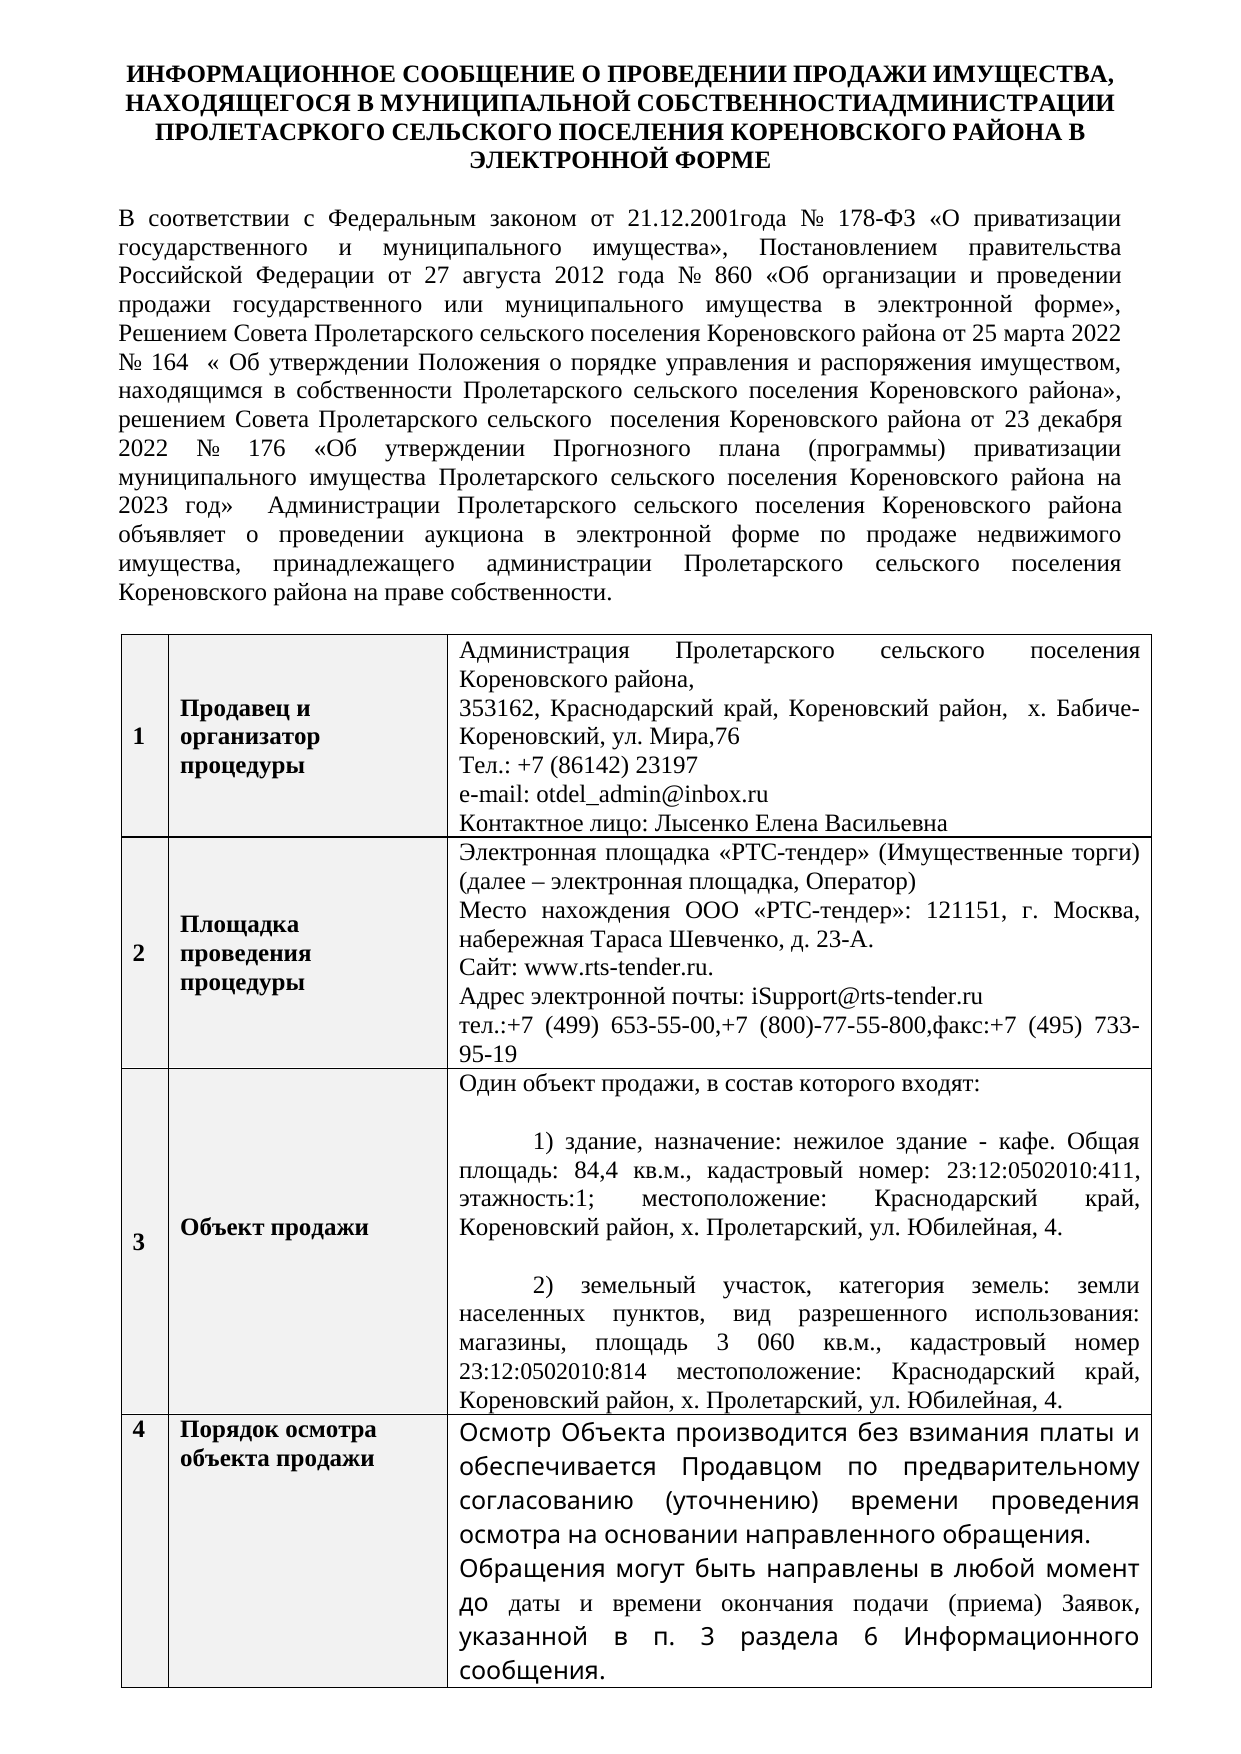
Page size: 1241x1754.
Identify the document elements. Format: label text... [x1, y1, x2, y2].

table_cell 2 [122, 838, 168, 1067]
table_header Администрация Пролетарского сельского поселения Кореновского района, 353162, Краснодарский край, Кореновский район, х. Бабиче-Кореновский, ул. Мира,76 Тел.: +7 (86142) 23197 e-mail: otdel_admin@inbox.ru Контактное лицо: Лысенко Елена Васильевна [448, 635, 1151, 836]
table_cell 4 [122, 1415, 168, 1687]
table_cell 3 [122, 1069, 168, 1413]
text В соответствии с Федеральным законом от 21.12.2001года № 178-ФЗ «О приватизации государственного и муниципального имущества», Постановлением правительства Российской Федерации от 27 августа 2012 года № 860 «Об организации и проведении продажи государственного или муниципального имущества в электронной форме», Решением Совета Пролетарского сельского поселения Кореновского района от 25 марта 2022 № 164 « Об утверждении Положения о порядке управления и распоряжения имуществом, находящимся в собственности Пролетарского сельского поселения Кореновского района», решением Совета Пролетарского сельского поселения Кореновского района от 23 декабря 2022 № 176 «Об утверждении Прогнозного плана (программы) приватизации муниципального имущества Пролетарского сельского поселения Кореновского района на 2023 год» Администрации Пролетарского сельского поселения Кореновского района объявляет о проведении аукциона в электронной форме по продаже недвижимого имущества, принадлежащего администрации Пролетарского сельского поселения Кореновского района на праве собственности. [118, 203, 1122, 605]
table_header 1 [122, 635, 168, 836]
table_cell Площадка проведения процедуры [169, 838, 447, 1067]
table_header Продавец и организатор процедуры [169, 635, 447, 836]
table_cell Электронная площадка «РТС-тендер» (Имущественные торги) (далее – электронная площадка, Оператор) Место нахождения ООО «РТС-тендер»: 121151, г. Москва, набережная Тараса Шевченко, д. 23-А. Сайт: www.rts-tender.ru. Адрес электронной почты: iSupport@rts-tender.ru тел.:+7 (499) 653-55-00,+7 (800)-77-55-800,факс:+7 (495) 733-95-19 [448, 838, 1151, 1067]
table_cell Объект продажи [169, 1069, 447, 1413]
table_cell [448, 1415, 1151, 1687]
table_cell Один объект продажи, в состав которого входят: 1) здание, назначение: нежилое здание - кафе. Общая площадь: 84,4 кв.м., кадастровый номер: 23:12:0502010:411, этажность:1; местоположение: Краснодарский край, Кореновский район, х. Пролетарский, ул. Юбилейная, 4. 2) земельный участок, категория земель: земли населенных пунктов, вид разрешенного использования: магазины, площадь 3 060 кв.м., кадастровый номер 23:12:0502010:814 местоположение: Краснодарский край, Кореновский район, х. Пролетарский, ул. Юбилейная, 4. [448, 1069, 1151, 1413]
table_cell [169, 1415, 447, 1687]
text ИНФОРМАЦИОННОЕ СООБЩЕНИЕ О ПРОВЕДЕНИИ ПРОДАЖИ ИМУЩЕСТВА, НАХОДЯЩЕГОСЯ В МУНИЦИПАЛЬНОЙ СОБСТВЕННОСТИАДМИНИСТРАЦИИ ПРОЛЕТАСРКОГО СЕЛЬСКОГО ПОСЕЛЕНИЯ КОРЕНОВСКОГО РАЙОНА В ЭЛЕКТРОННОЙ ФОРМЕ [118, 59, 1122, 174]
